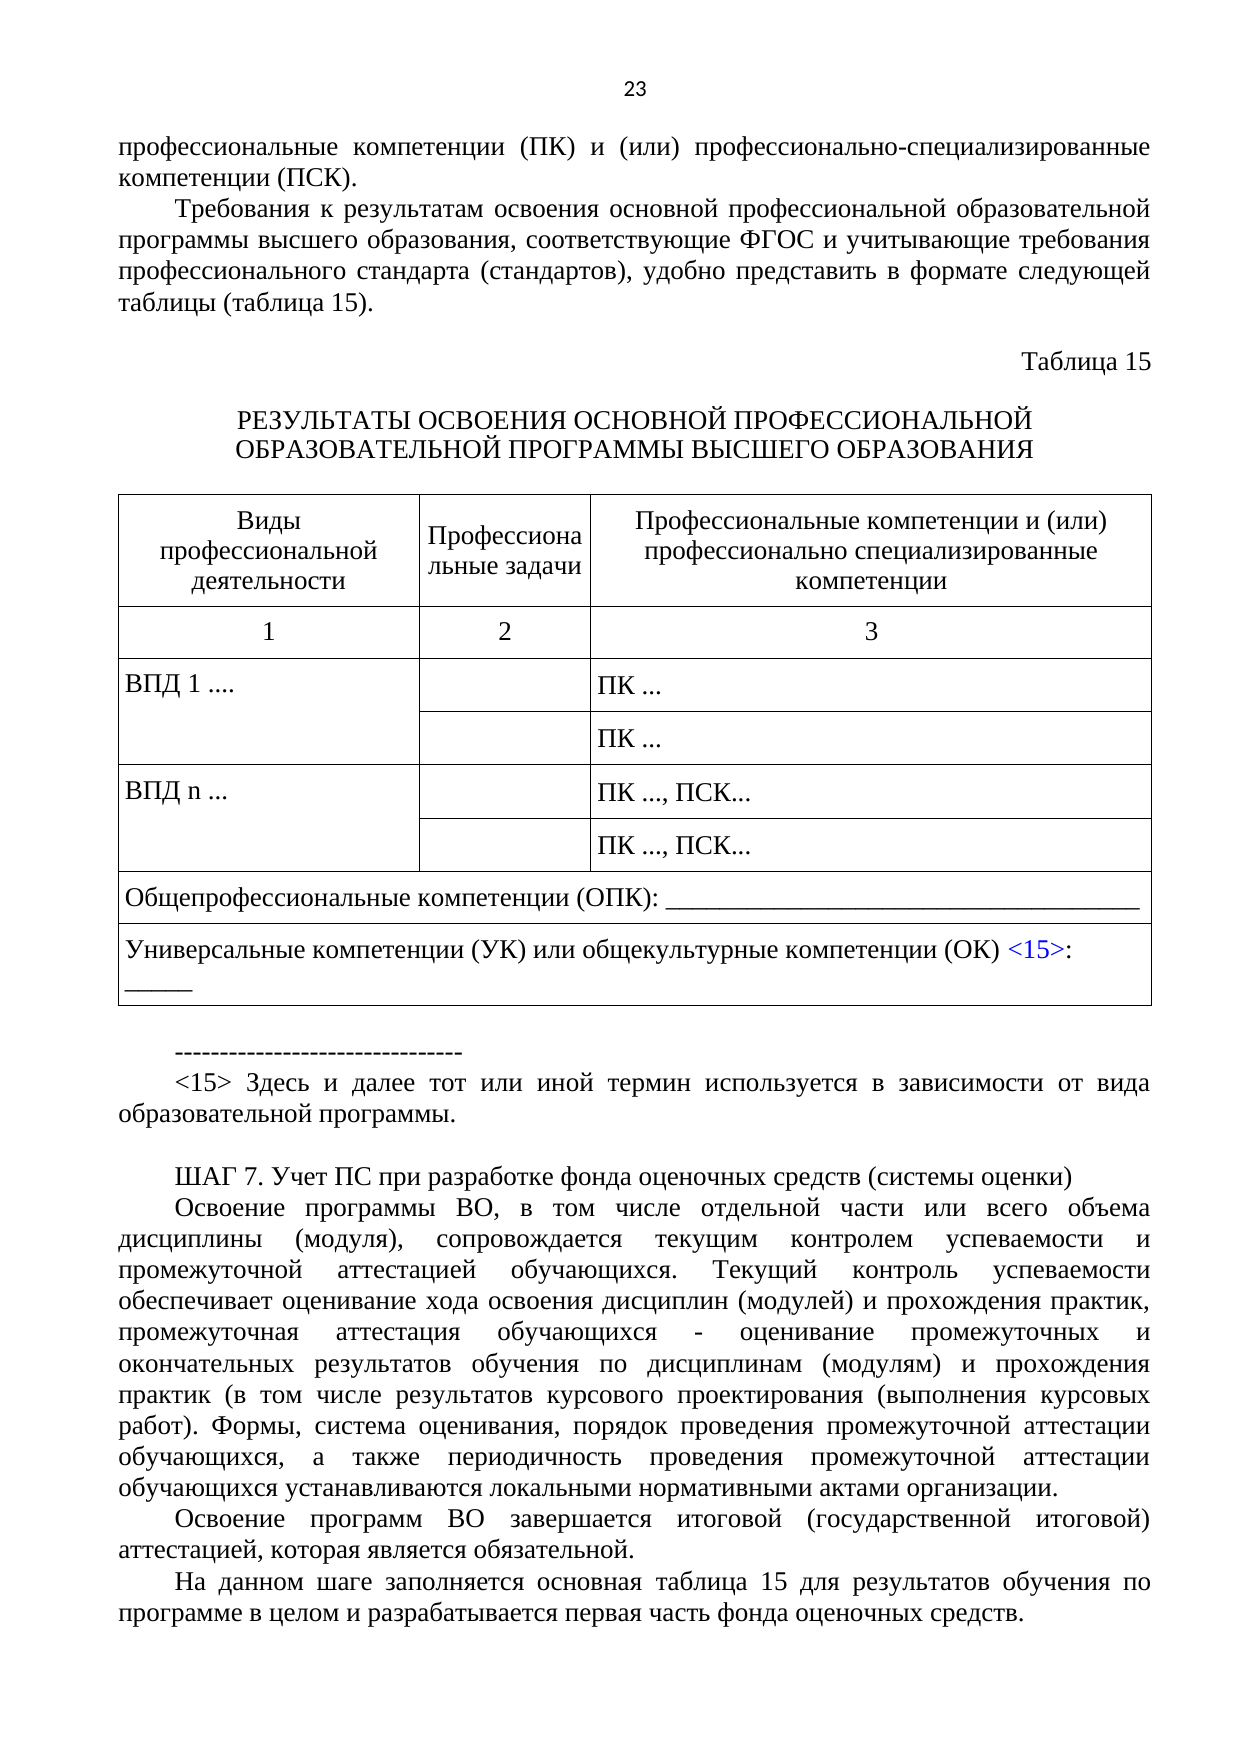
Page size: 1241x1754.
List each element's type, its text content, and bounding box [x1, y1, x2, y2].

table_header Виды профессиональной деятельности [119, 495, 419, 606]
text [118, 130, 1152, 192]
table_cell ВПД 1 .... [119, 659, 419, 764]
text РЕЗУЛЬТАТЫ ОСВОЕНИЯ ОСНОВНОЙ ПРОФЕССИОНАЛЬНОЙ [118, 406, 1152, 435]
text ОБРАЗОВАТЕЛЬНОЙ ПРОГРАММЫ ВЫСШЕГО ОБРАЗОВАНИЯ [118, 435, 1152, 465]
table_cell ПК ..., ПСК... [591, 819, 1151, 871]
text Таблица 15 [118, 346, 1152, 376]
table_cell 2 [420, 607, 590, 657]
text -------------------------------- [118, 1035, 1152, 1066]
table_cell ПК ... [591, 659, 1151, 711]
table_cell [420, 712, 590, 764]
table_header Профессиональные компетенции и (или) профессионально специализированные компетенции [591, 495, 1151, 606]
text Требования к результатам освоения основной профессиональной образовательной программы высшего образования, соответствующие ФГОС и учитывающие требования профессионального стандарта (стандартов), удобно представить в формате следующей таблицы (таблица 15). [118, 192, 1152, 317]
table_cell Общепрофессиональные компетенции (ОПК): ___________________________________ [119, 872, 1151, 923]
table_cell 3 [591, 607, 1151, 657]
table_cell ВПД n ... [119, 765, 419, 871]
table_cell [420, 765, 590, 818]
table_cell ПК ..., ПСК... [591, 765, 1151, 818]
table_cell Универсальные компетенции (УК) или общекультурные компетенции (ОК) <15>: _____ [119, 924, 1151, 1004]
table_cell [420, 819, 590, 871]
table_cell [420, 659, 590, 711]
text <15> Здесь и далее тот или иной термин используется в зависимости от вида образовательной программы. [118, 1066, 1152, 1129]
table_cell ПК ... [591, 712, 1151, 764]
table_cell 1 [119, 607, 419, 657]
text Освоение программ ВО завершается итоговой (государственной итоговой) аттестацией, которая является обязательной. [118, 1502, 1152, 1565]
text На данном шаге заполняется основная таблица 15 для результатов обучения по программе в целом и разрабатывается первая часть фонда оценочных средств. [118, 1565, 1152, 1627]
text ШАГ 7. Учет ПС при разработке фонда оценочных средств (системы оценки) [118, 1160, 1152, 1191]
text Освоение программы ВО, в том числе отдельной части или всего объема дисциплины (модуля), сопровождается текущим контролем успеваемости и промежуточной аттестацией обучающихся. Текущий контроль успеваемости обеспечивает оценивание хода освоения дисциплин (модулей) и прохождения практик, промежуточная аттестация обучающихся - оценивание промежуточных и окончательных результатов обучения по дисциплинам (модулям) и прохождения практик (в том числе результатов курсового проектирования (выполнения курсовых работ). Формы, система оценивания, порядок проведения промежуточной аттестации обучающихся, а также периодичность проведения промежуточной аттестации обучающихся устанавливаются локальными нормативными актами организации. [118, 1191, 1152, 1502]
table_header Профессиональные задачи [420, 495, 590, 606]
